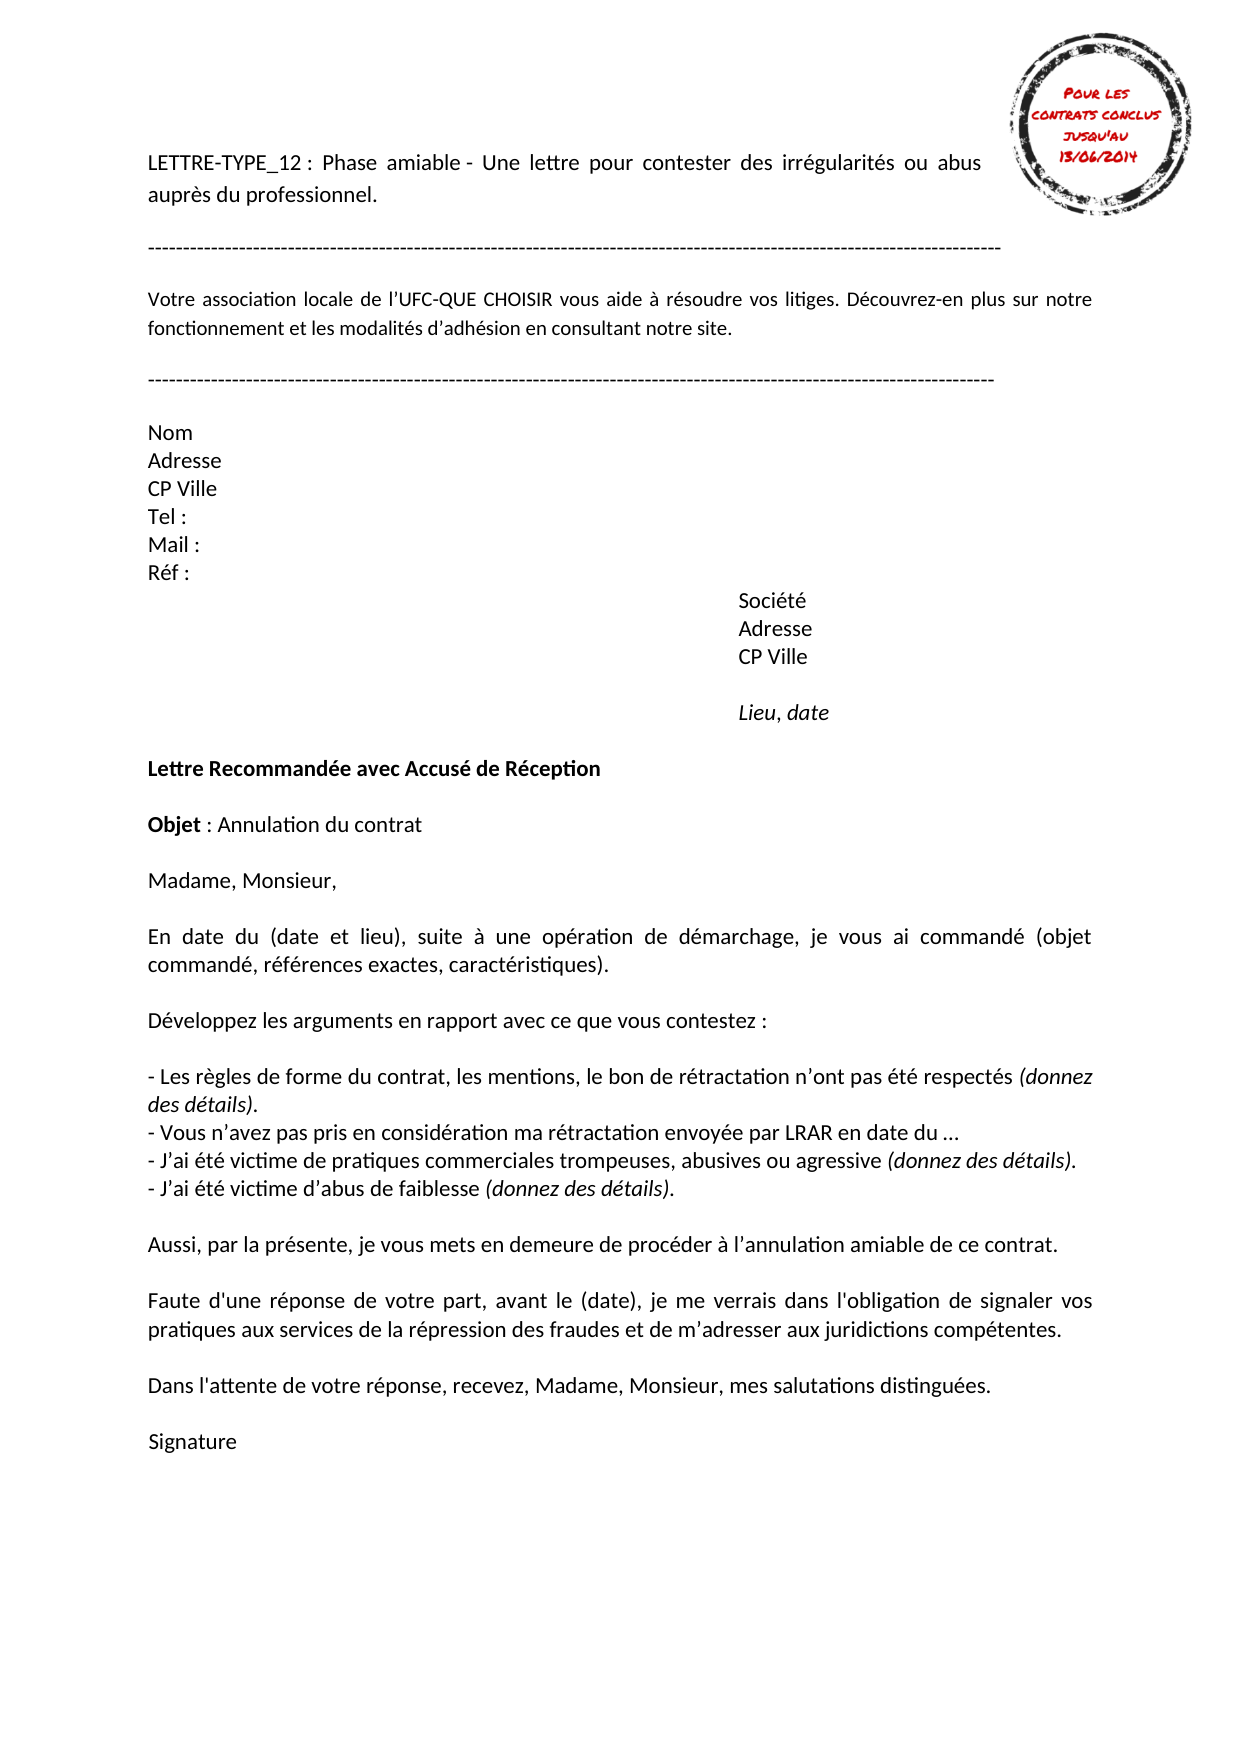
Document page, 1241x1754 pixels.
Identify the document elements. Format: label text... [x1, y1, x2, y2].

text ------------------------------------------------------------------------------------------------------------------------- [148, 365, 1093, 393]
text En date du (date et lieu), suite à une opération de démarchage, je vous ai commandé (objet commandé, références exactes, caractéristiques). [148, 922, 1093, 978]
text LETTRE-TYPE_12 : Phase amiable - Une lettre pour contester des irrégularités ou abus auprès du professionnel. [148, 148, 1000, 208]
text CP Ville [738, 642, 1093, 670]
text Adresse [738, 614, 1093, 642]
text Madame, Monsieur, [148, 866, 1093, 894]
text Votre association locale de l’UFC-QUE CHOISIR vous aide à résoudre vos litiges. Découvrez-en plus sur notre fonctionnement et les modalités d’adhésion en consultant notre site. [148, 286, 1093, 340]
text - J’ai été victime d’abus de faiblesse (donnez des détails). [148, 1174, 1093, 1203]
text Aussi, par la présente, je vous mets en demeure de procéder à l’annulation amiable de ce contrat. [148, 1231, 1093, 1259]
text - J’ai été victime de pratiques commerciales trompeuses, abusives ou agressive (donnez des détails). [148, 1147, 1093, 1174]
text Développez les arguments en rapport avec ce que vous contestez : [148, 1006, 1093, 1034]
text Lettre Recommandée avec Accusé de Réception [148, 754, 1093, 782]
text CP Ville [148, 474, 1093, 502]
text - Les règles de forme du contrat, les mentions, le bon de rétractation n’ont pas été respectés (donnez des détails). [148, 1062, 1093, 1118]
text Adresse [148, 446, 1093, 474]
text - Vous n’avez pas pris en considération ma rétractation envoyée par LRAR en date du … [148, 1118, 1093, 1147]
text Mail : [148, 530, 1093, 558]
text Réf : [148, 558, 1093, 586]
text Tel : [148, 502, 1093, 530]
text Objet : Annulation du contrat [148, 810, 1093, 838]
text Signature [148, 1427, 1093, 1455]
text -------------------------------------------------------------------------------------------------------------------------- [148, 233, 1093, 261]
text Faute d'une réponse de votre part, avant le (date), je me verrais dans l'obligation de signaler vos pratiques aux services de la répression des fraudes et de m’adresser aux juridictions compétentes. [148, 1287, 1093, 1343]
text Lieu, date [738, 698, 1093, 726]
text Dans l'attente de votre réponse, recevez, Madame, Monsieur, mes salutations distinguées. [148, 1371, 1093, 1399]
text Nom [148, 418, 1093, 446]
text Société [738, 586, 1093, 614]
picture [1000, 18, 1200, 224]
